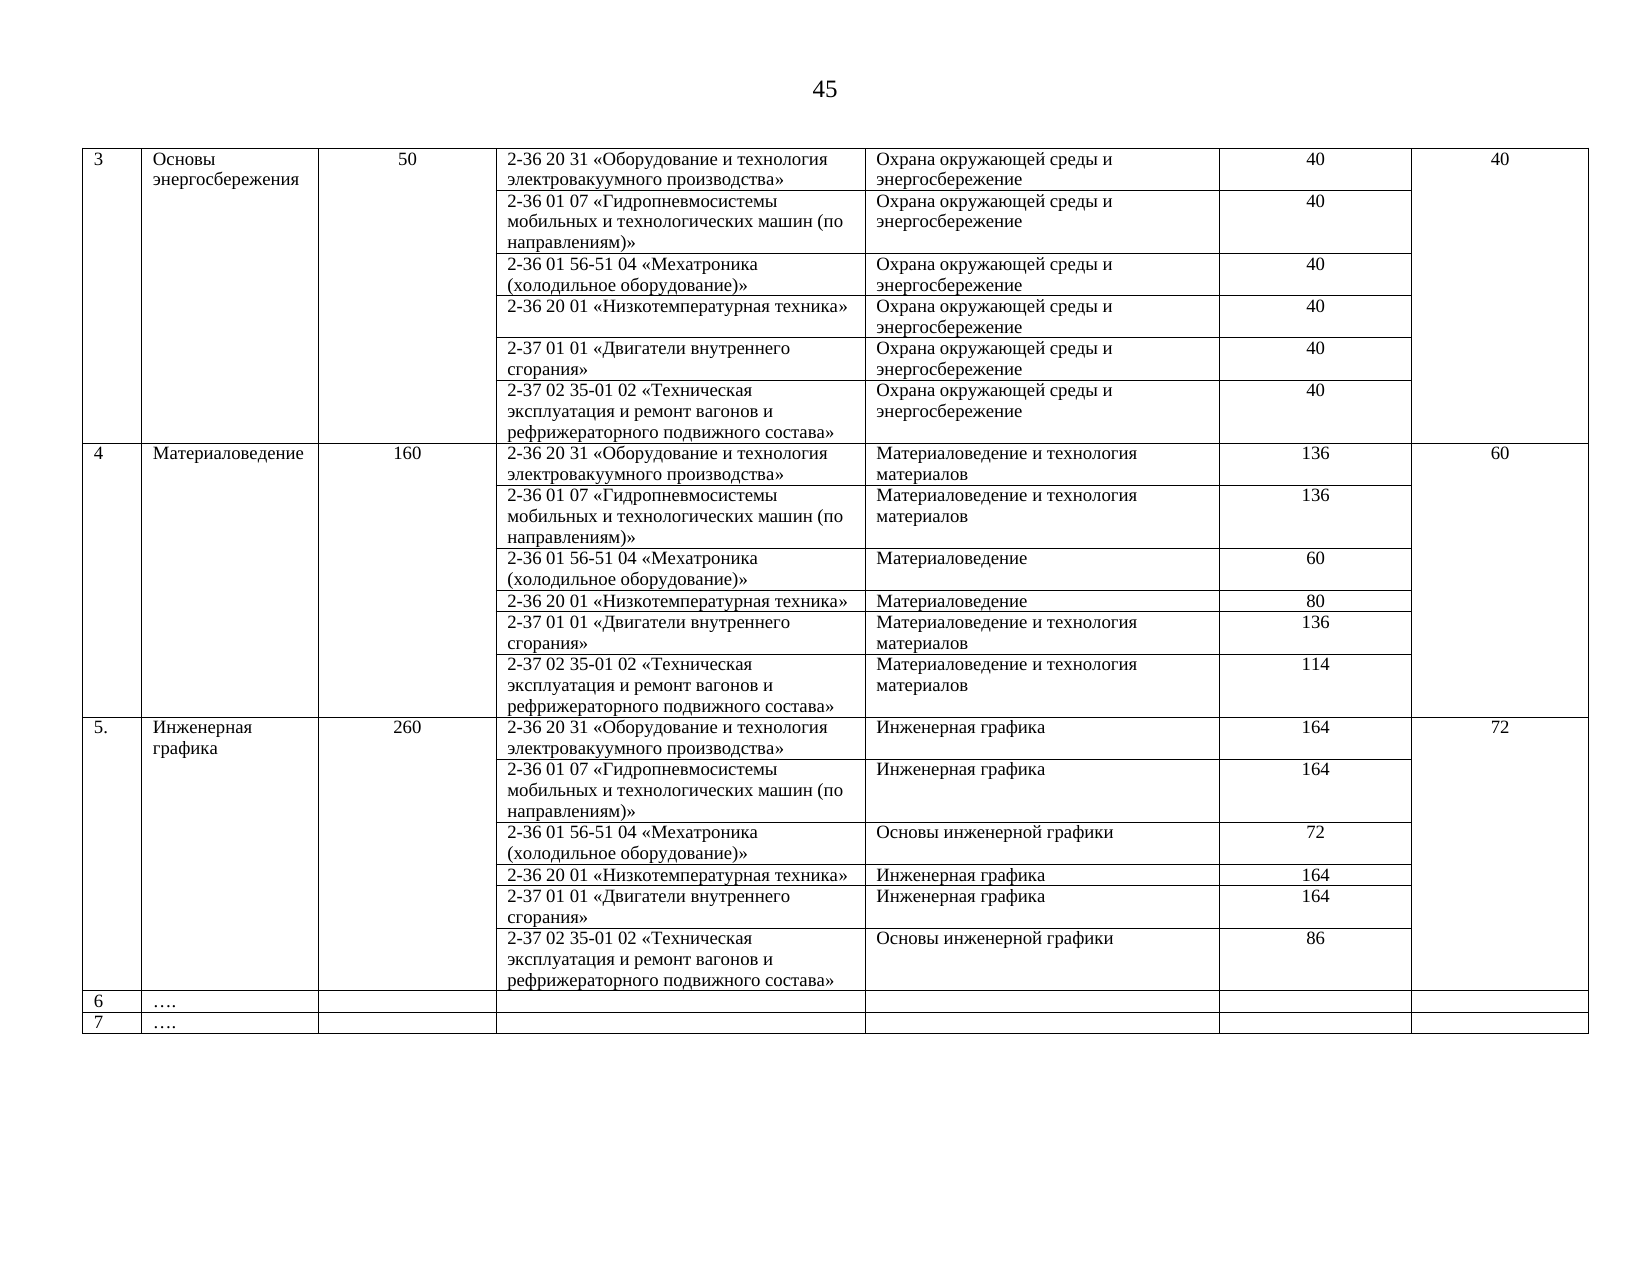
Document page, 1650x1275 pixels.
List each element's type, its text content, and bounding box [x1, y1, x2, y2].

table_cell Основы инженерной графики [866, 929, 1219, 990]
table_cell Охрана окружающей среды и энергосбережение [866, 296, 1219, 337]
table_cell [1220, 991, 1411, 1012]
table_cell Материаловедение [866, 591, 1219, 611]
table_cell Инженерная графика [866, 886, 1219, 927]
table_cell 2-36 01 56-51 04 «Мехатроника (холодильное оборудование)» [497, 823, 865, 864]
table_cell 2-36 20 31 «Оборудование и технология электровакуумного производства» [497, 149, 865, 190]
table_cell 80 [1220, 591, 1411, 611]
table_cell [866, 1013, 1219, 1033]
table_cell 2-37 02 35-01 02 «Техническая эксплуатация и ремонт вагонов и рефрижераторного подвижного состава» [497, 929, 865, 990]
table_cell 50 [319, 149, 496, 442]
table_cell Охрана окружающей среды и энергосбережение [866, 191, 1219, 253]
table_cell 2-36 20 01 «Низкотемпературная техника» [497, 296, 865, 337]
table_cell Охрана окружающей среды и энергосбережение [866, 381, 1219, 442]
table_cell [319, 991, 496, 1012]
table_cell 2-37 01 01 «Двигатели внутреннего сгорания» [497, 338, 865, 379]
table_cell 2-37 02 35-01 02 «Техническая эксплуатация и ремонт вагонов и рефрижераторного подвижного состава» [497, 381, 865, 442]
table_cell 40 [1220, 338, 1411, 379]
table_cell Инженерная графика [142, 718, 318, 990]
table_cell 260 [319, 718, 496, 990]
table_cell …. [142, 991, 318, 1012]
table_cell Охрана окружающей среды и энергосбережение [866, 338, 1219, 379]
table_cell 40 [1412, 149, 1588, 442]
table_cell 2-36 20 01 «Низкотемпературная техника» [497, 591, 865, 611]
table_cell [1412, 1013, 1588, 1033]
table_cell [319, 1013, 496, 1033]
table_cell 2-36 20 01 «Низкотемпературная техника» [497, 865, 865, 885]
table_cell 40 [1220, 254, 1411, 295]
table_cell Материаловедение [142, 444, 318, 716]
table_cell 164 [1220, 865, 1411, 885]
table_cell 114 [1220, 655, 1411, 716]
table_cell 2-36 20 31 «Оборудование и технология электровакуумного производства» [497, 718, 865, 759]
table_cell [1220, 1013, 1411, 1033]
table_cell 60 [1220, 549, 1411, 590]
table_cell 60 [1412, 444, 1588, 716]
table_cell Инженерная графика [866, 718, 1219, 759]
table_cell 164 [1220, 760, 1411, 822]
table_cell [1412, 991, 1588, 1012]
table_cell 136 [1220, 444, 1411, 485]
table_cell 40 [1220, 191, 1411, 253]
table_cell [866, 991, 1219, 1012]
table_cell 3 [83, 149, 141, 442]
table_cell Инженерная графика [866, 865, 1219, 885]
table_cell 2-37 01 01 «Двигатели внутреннего сгорания» [497, 612, 865, 653]
table_cell 40 [1220, 149, 1411, 190]
table_cell 2-36 01 56-51 04 «Мехатроника (холодильное оборудование)» [497, 254, 865, 295]
table_cell 164 [1220, 718, 1411, 759]
table_cell 2-37 02 35-01 02 «Техническая эксплуатация и ремонт вагонов и рефрижераторного подвижного состава» [497, 655, 865, 716]
table_cell Основы инженерной графики [866, 823, 1219, 864]
table_cell 72 [1412, 718, 1588, 990]
table_cell [497, 991, 865, 1012]
table_cell Охрана окружающей среды и энергосбережение [866, 254, 1219, 295]
table_cell 86 [1220, 929, 1411, 990]
table_cell 2-36 01 07 «Гидропневмосистемы мобильных и технологических машин (по направлениям)» [497, 486, 865, 548]
table_cell 2-36 01 07 «Гидропневмосистемы мобильных и технологических машин (по направлениям)» [497, 191, 865, 253]
table_cell Материаловедение и технология материалов [866, 612, 1219, 653]
table_cell [497, 1013, 865, 1033]
table_cell Охрана окружающей среды и энергосбережение [866, 149, 1219, 190]
table_cell 2-36 01 07 «Гидропневмосистемы мобильных и технологических машин (по направлениям)» [497, 760, 865, 822]
table_cell 136 [1220, 612, 1411, 653]
table_cell 40 [1220, 381, 1411, 442]
table_cell 6 [83, 991, 141, 1012]
table_cell 160 [319, 444, 496, 716]
table_cell Материаловедение [866, 549, 1219, 590]
table_cell 72 [1220, 823, 1411, 864]
table_cell Материаловедение и технология материалов [866, 655, 1219, 716]
table_cell …. [142, 1013, 318, 1033]
table_cell 40 [1220, 296, 1411, 337]
table_cell 2-36 01 56-51 04 «Мехатроника (холодильное оборудование)» [497, 549, 865, 590]
table_cell Материаловедение и технология материалов [866, 486, 1219, 548]
table_cell 2-36 20 31 «Оборудование и технология электровакуумного производства» [497, 444, 865, 485]
table_cell 164 [1220, 886, 1411, 927]
table_cell 5. [83, 718, 141, 990]
table_cell Инженерная графика [866, 760, 1219, 822]
table_cell Основы энергосбережения [142, 149, 318, 442]
table_cell Материаловедение и технология материалов [866, 444, 1219, 485]
table_cell 136 [1220, 486, 1411, 548]
table_cell 7 [83, 1013, 141, 1033]
table_cell 4 [83, 444, 141, 716]
table_cell 2-37 01 01 «Двигатели внутреннего сгорания» [497, 886, 865, 927]
